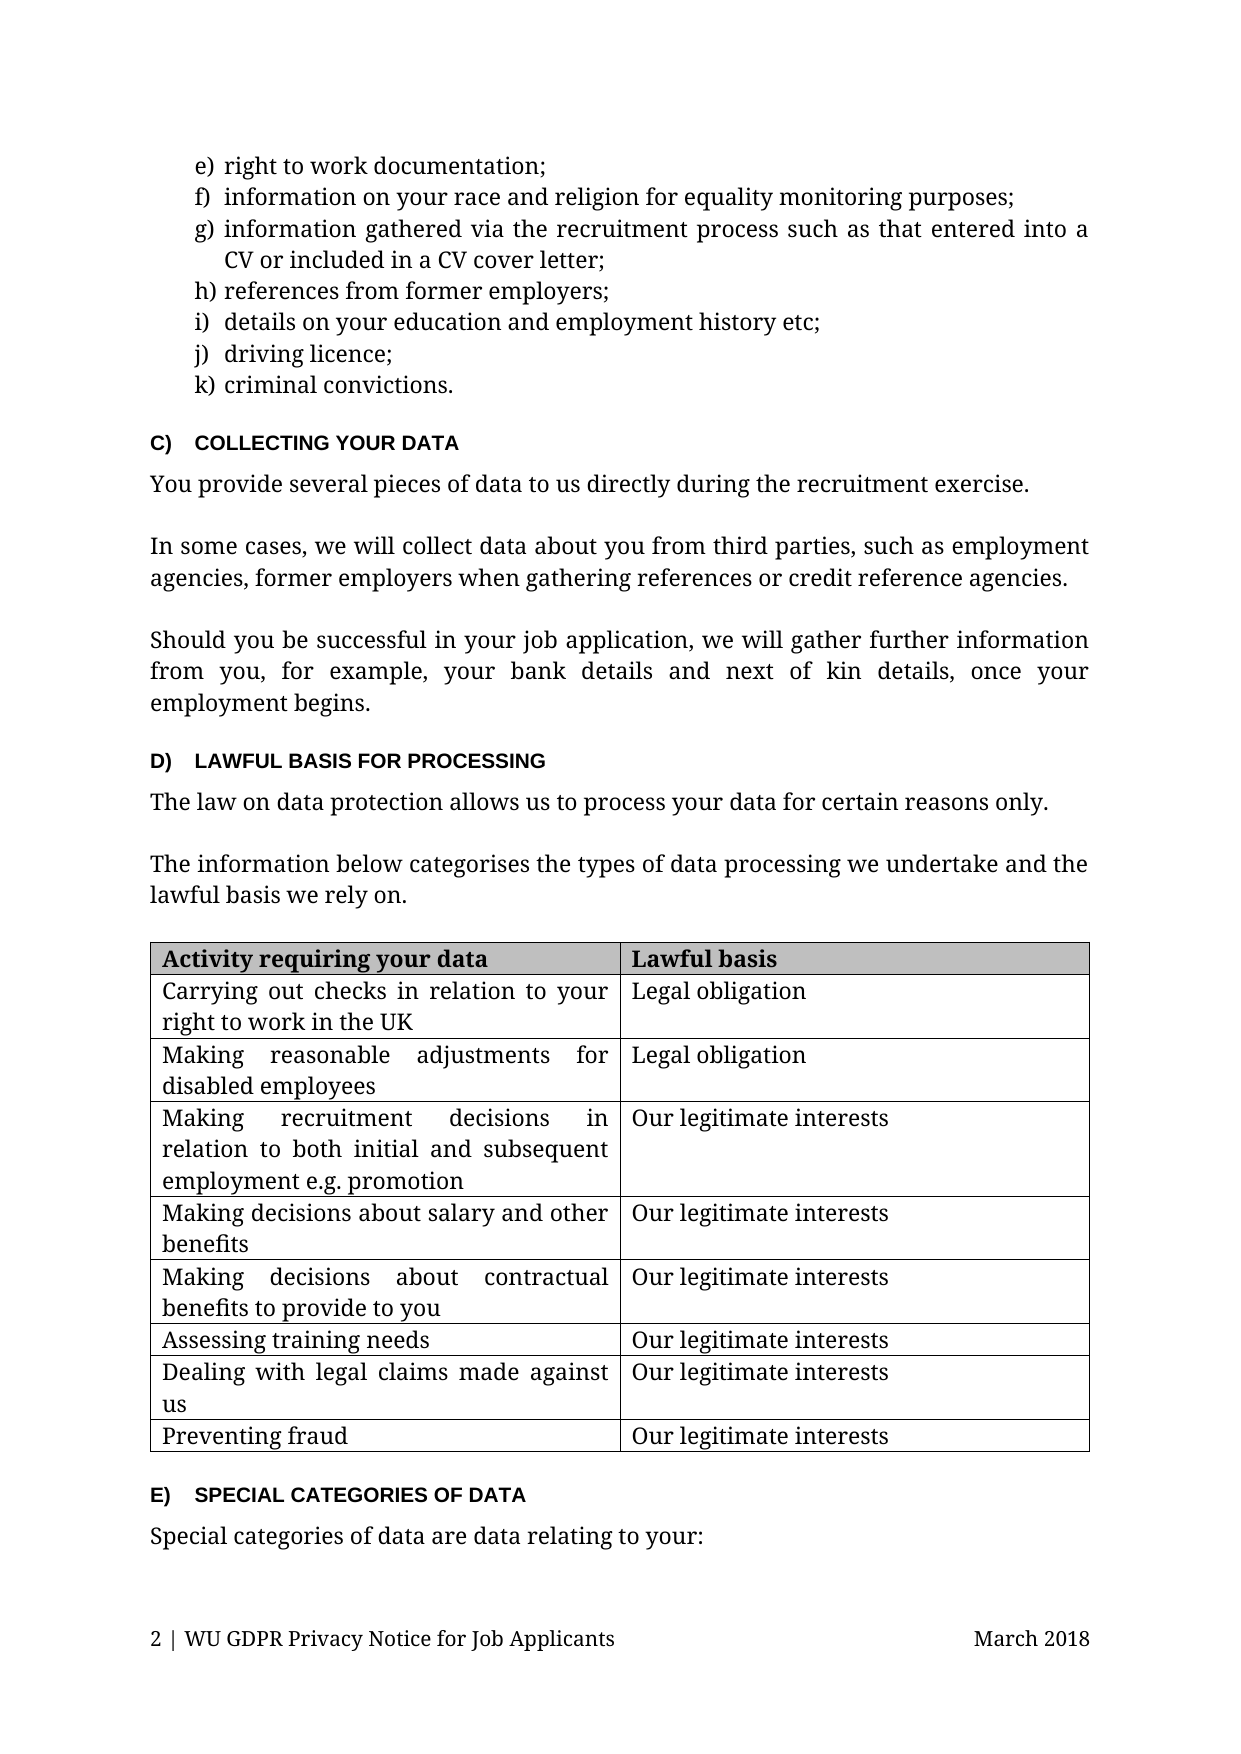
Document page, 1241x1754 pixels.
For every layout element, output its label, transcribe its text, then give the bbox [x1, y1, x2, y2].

list details on your education and employment history etc; [194, 306, 1090, 337]
table_cell Our legitimate interests [621, 1356, 1089, 1419]
table_cell Our legitimate interests [621, 1102, 1089, 1196]
list information on your race and religion for equality monitoring purposes; [194, 181, 1090, 212]
table_cell Making decisions about contractual benefits to provide to you [151, 1260, 620, 1323]
list criminal convictions. [194, 369, 1090, 400]
text In some cases, we will collect data about you from third parties, such as employment agencies, former employers when gathering references or credit reference agencies. [150, 530, 1090, 593]
text Special categories of data are data relating to your: [150, 1520, 1090, 1551]
text The law on data protection allows us to process your data for certain reasons only. [150, 785, 1090, 817]
list SPECIAL CATEGORIES OF DATA [150, 1483, 1090, 1507]
table_cell Making reasonable adjustments for disabled employees [151, 1039, 620, 1101]
list references from former employers; [194, 275, 1090, 306]
table_cell Dealing with legal claims made against us [151, 1356, 620, 1419]
table_cell Our legitimate interests [621, 1260, 1089, 1323]
list driving licence; [194, 337, 1090, 369]
list information gathered via the recruitment process such as that entered into a CV or included in a CV cover letter; [194, 212, 1090, 275]
table_cell Preventing fraud [151, 1420, 620, 1451]
table_header Activity requiring your data [151, 943, 620, 974]
text You provide several pieces of data to us directly during the recruitment exercise. [150, 468, 1090, 499]
table_cell Making recruitment decisions in relation to both initial and subsequent employment e.g. promotion [151, 1102, 620, 1196]
table_cell Legal obligation [621, 975, 1089, 1037]
table_cell Our legitimate interests [621, 1197, 1089, 1259]
table_cell Carrying out checks in relation to your right to work in the UK [151, 975, 620, 1037]
text Should you be successful in your job application, we will gather further information from you, for example, your bank details and next of kin details, once your employment begins. [150, 624, 1090, 718]
list LAWFUL BASIS FOR PROCESSING [150, 749, 1090, 773]
table_cell Assessing training needs [151, 1324, 620, 1355]
list COLLECTING YOUR DATA [150, 431, 1090, 455]
table_cell Legal obligation [621, 1039, 1089, 1101]
table_cell Our legitimate interests [621, 1324, 1089, 1355]
list right to work documentation; [194, 150, 1090, 181]
table_cell Our legitimate interests [621, 1420, 1089, 1451]
table_cell Making decisions about salary and other benefits [151, 1197, 620, 1259]
text The information below categorises the types of data processing we undertake and the lawful basis we rely on. [150, 848, 1090, 910]
table_header Lawful basis [621, 943, 1089, 974]
